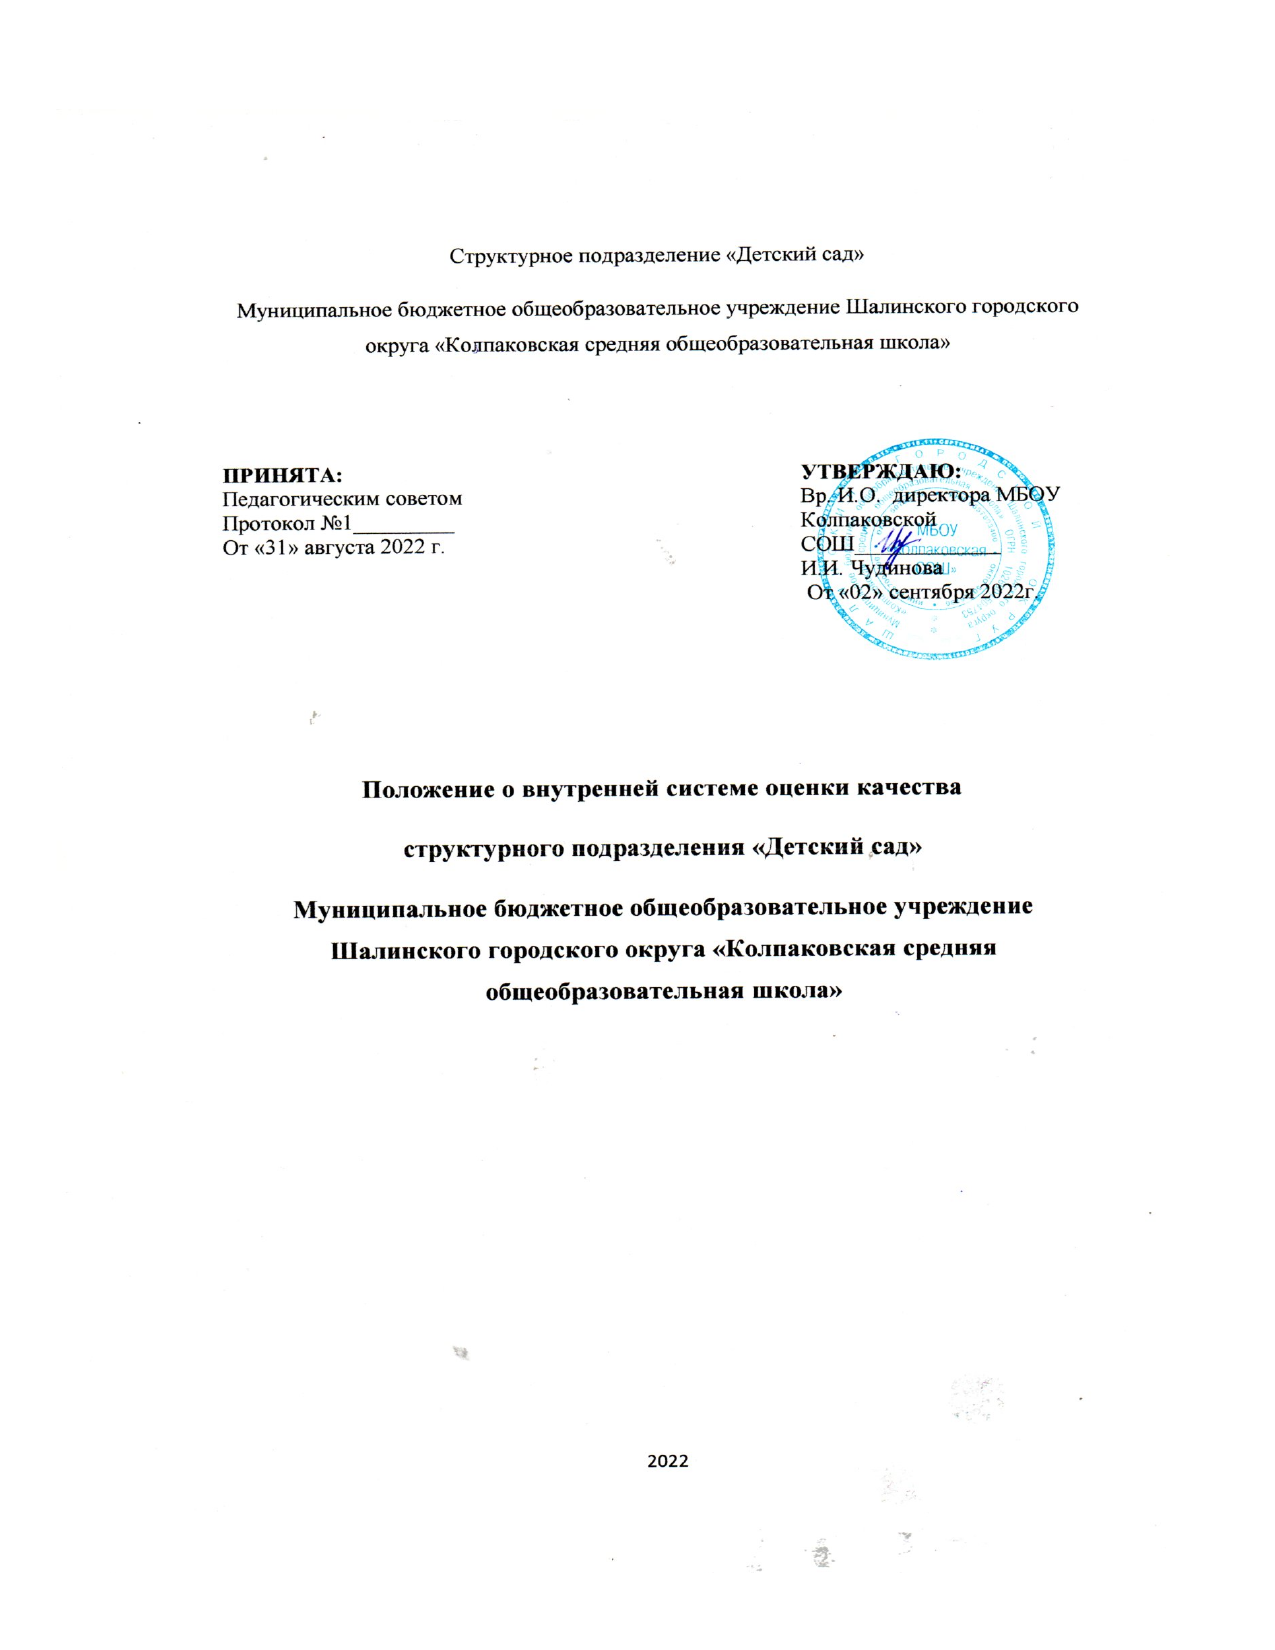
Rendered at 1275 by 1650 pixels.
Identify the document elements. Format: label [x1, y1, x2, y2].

picture [56, 109, 1170, 1573]
